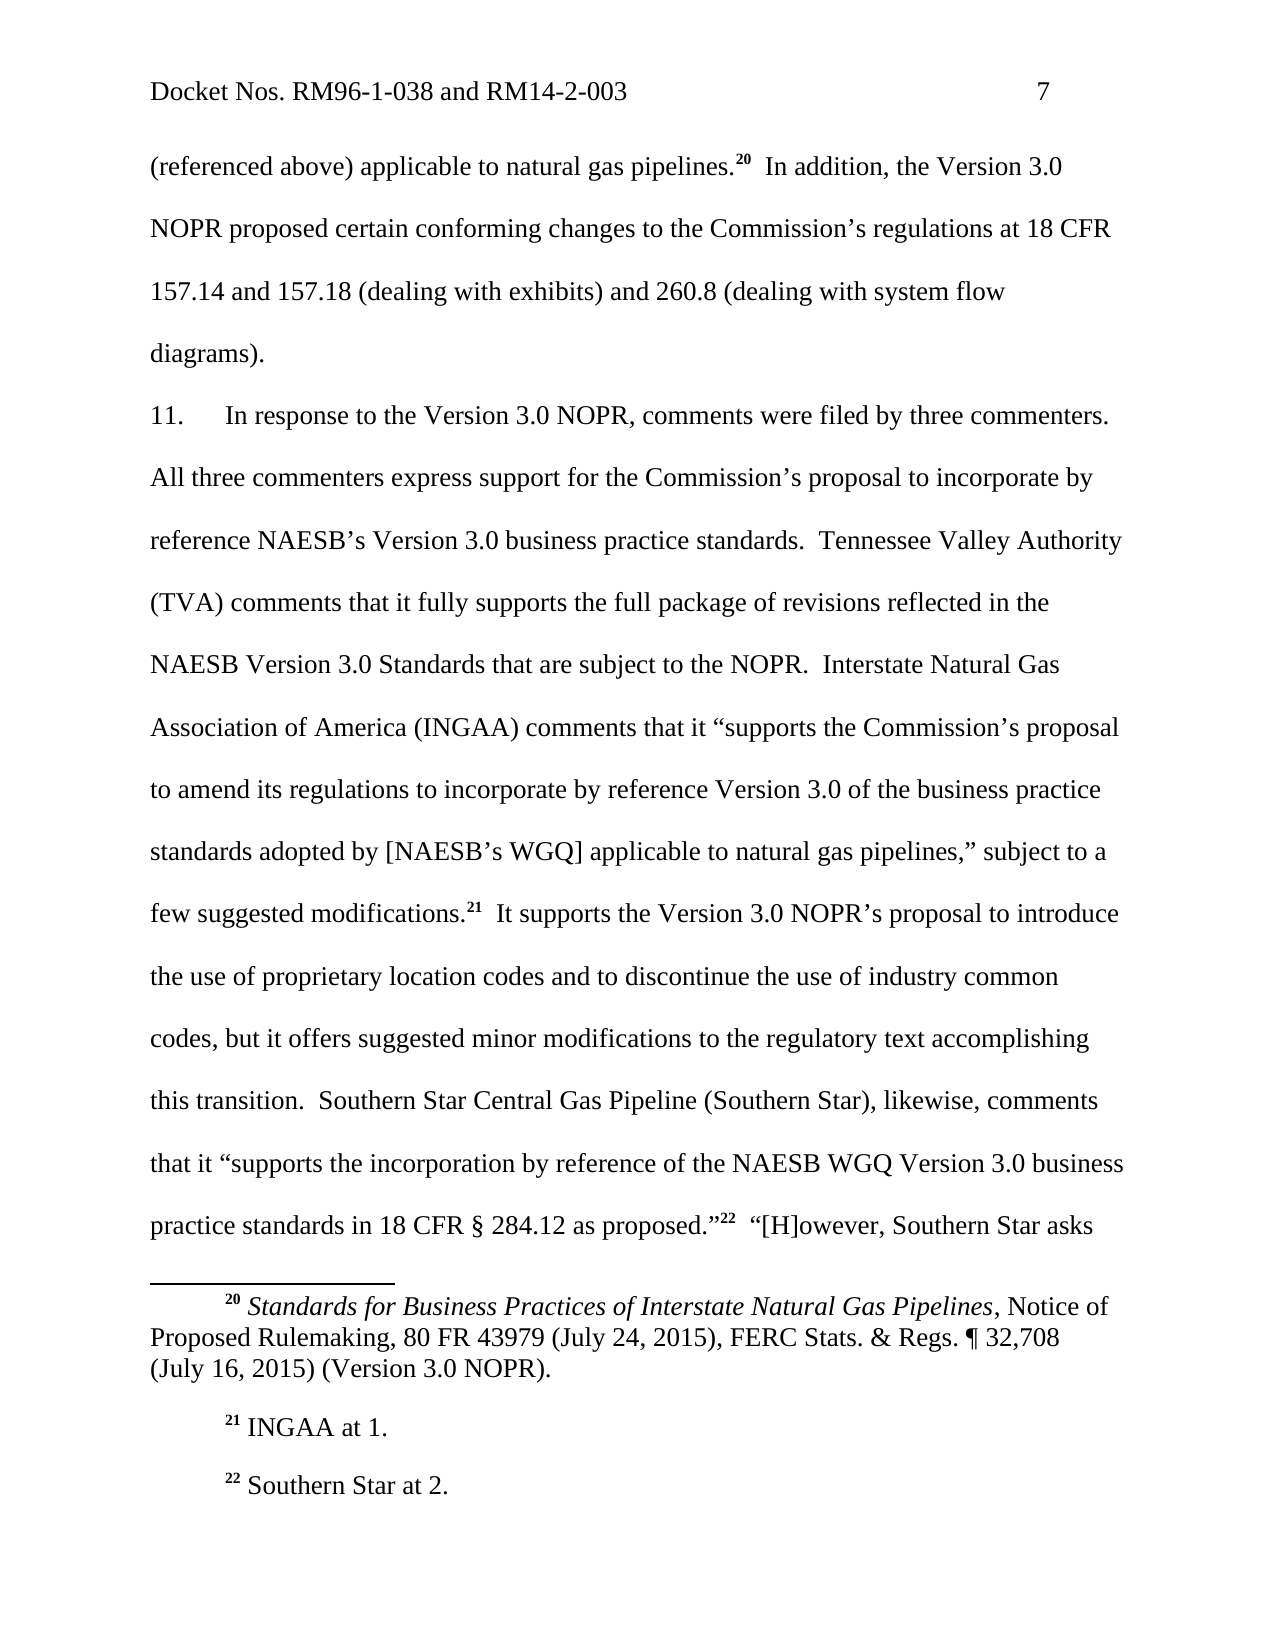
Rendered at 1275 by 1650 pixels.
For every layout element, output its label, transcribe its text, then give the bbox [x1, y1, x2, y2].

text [150, 399, 1125, 1240]
text On July 16, 2015, the Commission issued a Notice of Proposed Rulemaking (Version 3.0 NOPR) proposing to amend its regulations to incorporate by reference, with certain enumerated exceptions, the NAESB Version 3.0 business practice standards (referenced above) applicable to natural gas pipelines. In addition, the Version 3.0 NOPR proposed certain conforming changes to the Commission’s regulations at 18 CFR 157.14 and 157.18 (dealing with exhibits) and 260.8 (dealing with system flow diagrams). [150, 150, 1125, 368]
